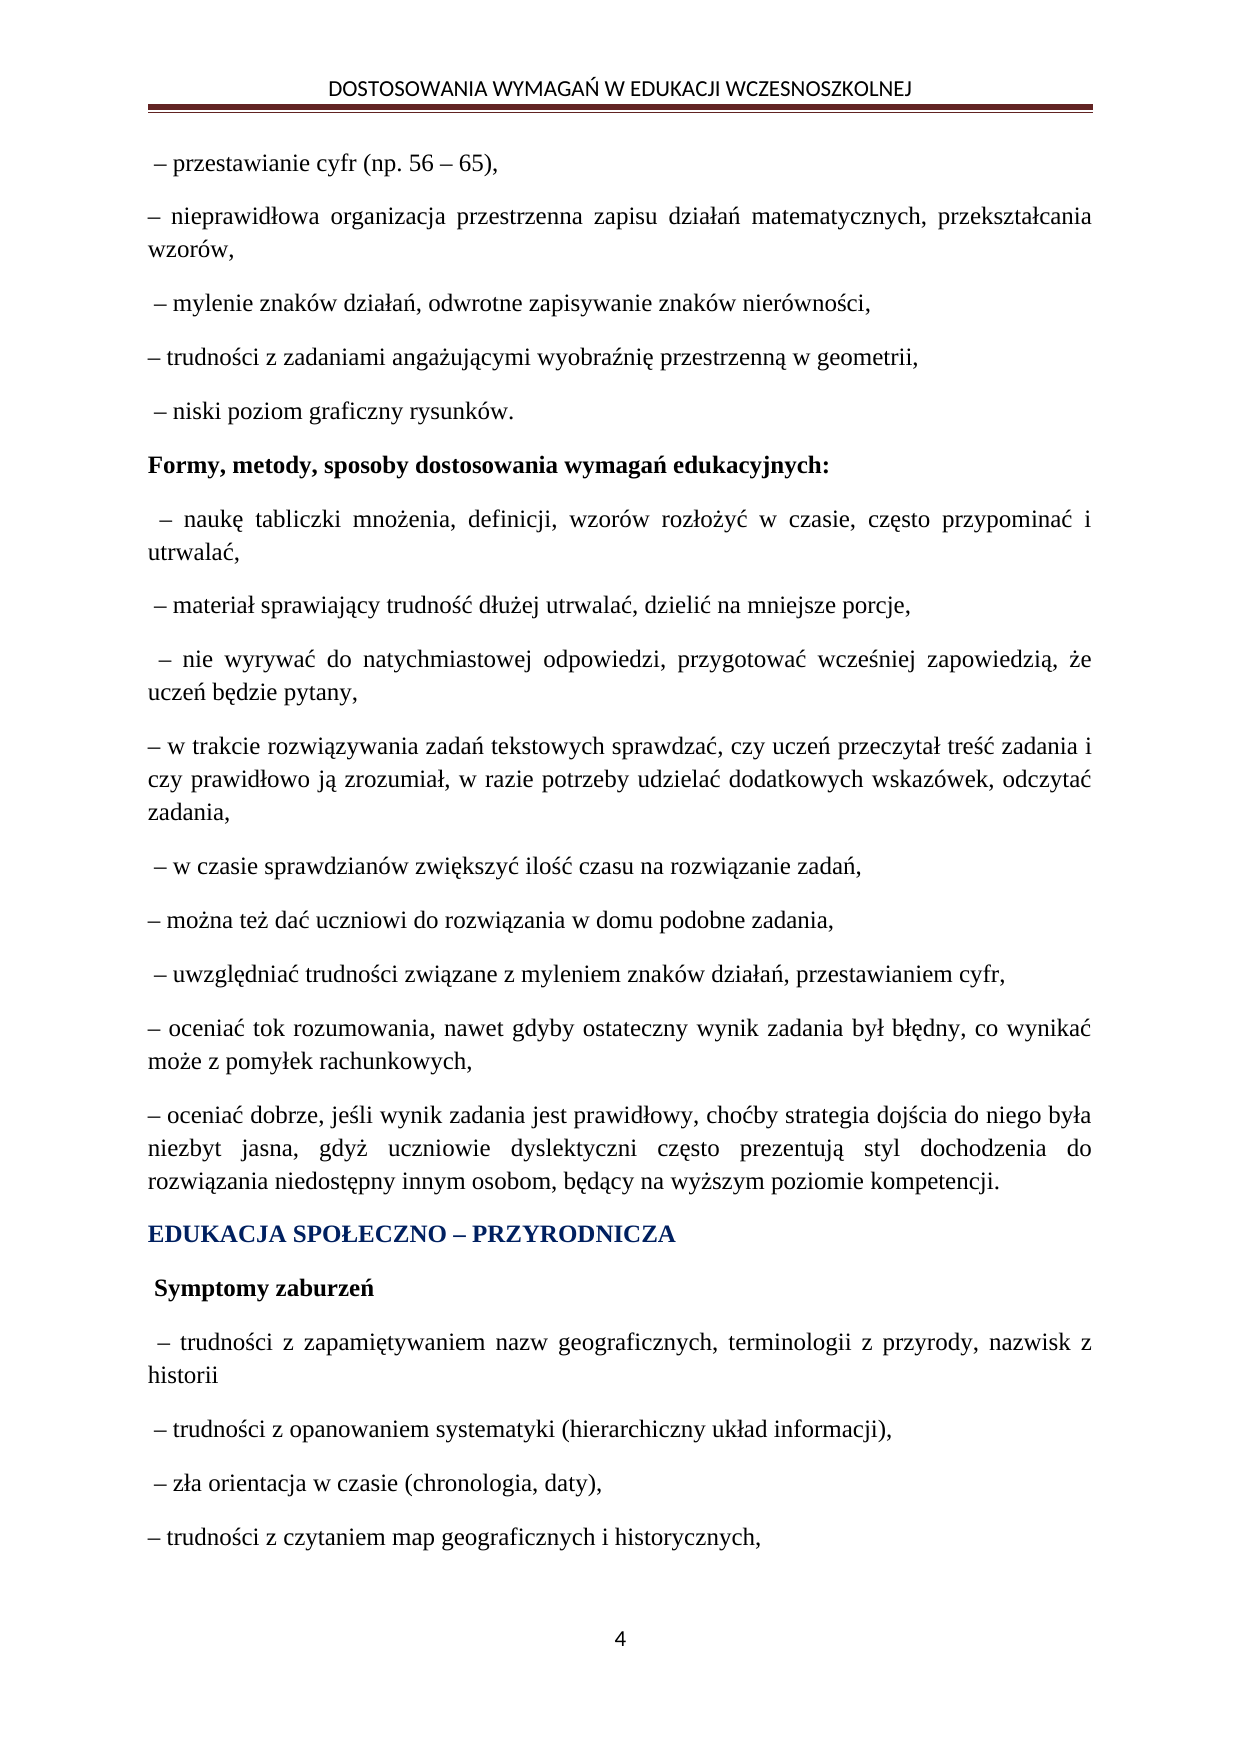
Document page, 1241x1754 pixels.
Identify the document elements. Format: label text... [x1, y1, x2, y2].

text – w czasie sprawdzianów zwiększyć ilość czasu na rozwiązanie zadań, [148, 851, 1093, 880]
text Formy, metody, sposoby dostosowania wymagań edukacyjnych: [148, 450, 1093, 479]
text – trudności z zapamiętywaniem nazw geograficznych, terminologii z przyrody, nazwisk z historii [148, 1327, 1093, 1389]
text – oceniać dobrze, jeśli wynik zadania jest prawidłowy, choćby strategia dojścia do niego była niezbyt jasna, gdyż uczniowie dyslektyczni często prezentują styl dochodzenia do rozwiązania niedostępny innym osobom, będący na wyższym poziomie kompetencji. [148, 1100, 1093, 1194]
text – trudności z opanowaniem systematyki (hierarchiczny układ informacji), [148, 1414, 1093, 1443]
text Symptomy zaburzeń [148, 1273, 1093, 1302]
text – w trakcie rozwiązywania zadań tekstowych sprawdzać, czy uczeń przeczytał treść zadania i czy prawidłowo ją zrozumiał, w razie potrzeby udzielać dodatkowych wskazówek, odczytać zadania, [148, 731, 1093, 826]
text – trudności z czytaniem map geograficznych i historycznych, [148, 1522, 1093, 1551]
text – naukę tabliczki mnożenia, definicji, wzorów rozłożyć w czasie, często przypominać i utrwalać, [148, 504, 1093, 566]
text – nie wyrywać do natychmiastowej odpowiedzi, przygotować wcześniej zapowiedzią, że uczeń będzie pytany, [148, 644, 1093, 706]
text – można też dać uczniowi do rozwiązania w domu podobne zadania, [148, 905, 1093, 934]
text – uwzględniać trudności związane z myleniem znaków działań, przestawianiem cyfr, [148, 959, 1093, 988]
text – nieprawidłowa organizacja przestrzenna zapisu działań matematycznych, przekształcania wzorów, [148, 201, 1093, 263]
text – zła orientacja w czasie (chronologia, daty), [148, 1468, 1093, 1497]
text – mylenie znaków działań, odwrotne zapisywanie znaków nierówności, [148, 288, 1093, 317]
text – oceniać tok rozumowania, nawet gdyby ostateczny wynik zadania był błędny, co wynikać może z pomyłek rachunkowych, [148, 1013, 1093, 1074]
text EDUKACJA SPOŁECZNO – PRZYRODNICZA [148, 1219, 1093, 1248]
text – niski poziom graficzny rysunków. [148, 396, 1093, 425]
text – trudności z zadaniami angażującymi wyobraźnię przestrzenną w geometrii, [148, 342, 1093, 371]
text – przestawianie cyfr (np. 56 – 65), [148, 148, 1093, 176]
text – materiał sprawiający trudność dłużej utrwalać, dzielić na mniejsze porcje, [148, 591, 1093, 619]
